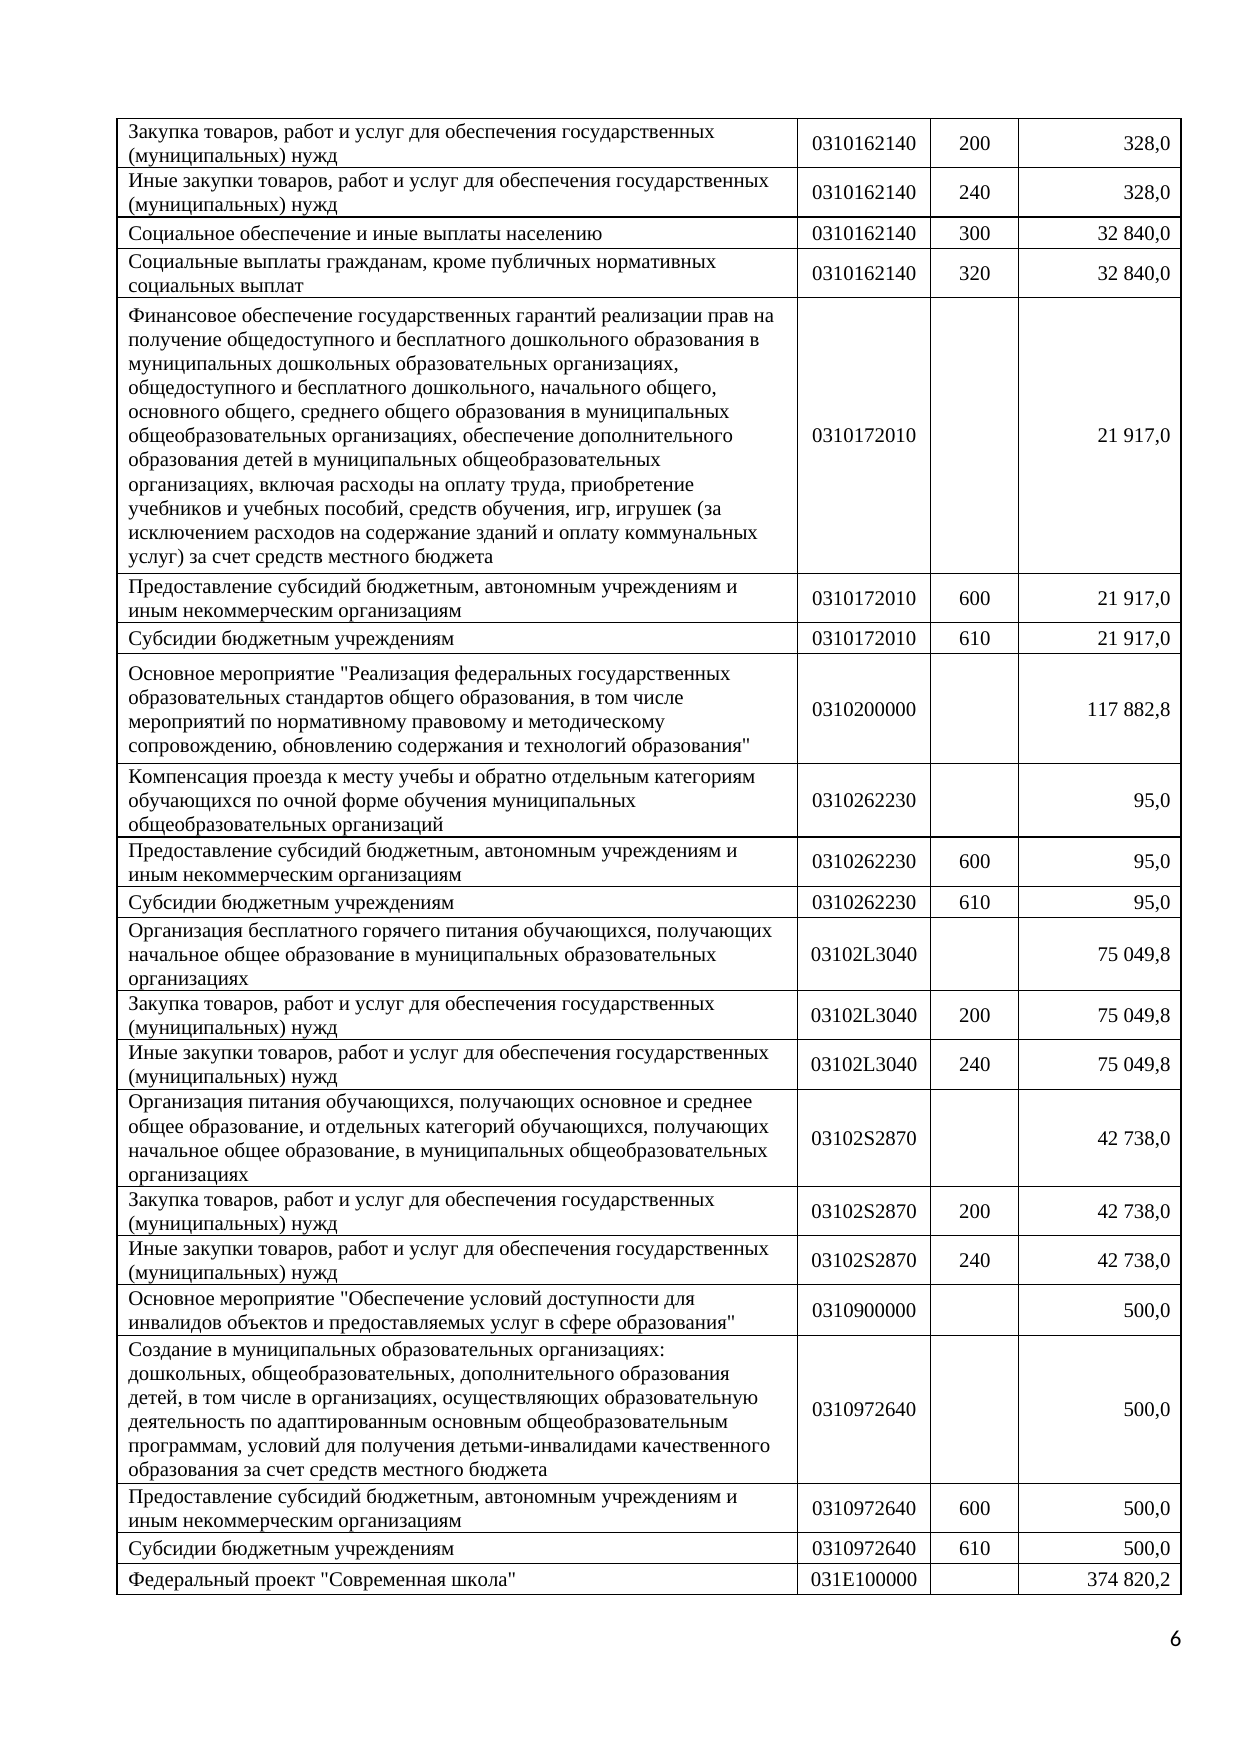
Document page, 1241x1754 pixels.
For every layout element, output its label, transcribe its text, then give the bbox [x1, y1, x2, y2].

table_cell 21 917,0 [1019, 298, 1180, 573]
table_cell [931, 298, 1018, 573]
table_cell 03102L3040 [798, 1040, 930, 1088]
table_cell 75 049,8 [1019, 991, 1180, 1039]
table_cell Финансовое обеспечение государственных гарантий реализации прав на получение общедоступного и бесплатного дошкольного образования в муниципальных дошкольных образовательных организациях, общедоступного и бесплатного дошкольного, начального общего, основного общего, среднего общего образования в муниципальных общеобразовательных организациях, обеспечение дополнительного образования детей в муниципальных общеобразовательных организациях, включая расходы на оплату труда, приобретение учебников и учебных пособий, средств обучения, игр, игрушек (за исключением расходов на содержание зданий и оплату коммунальных услуг) за счет средств местного бюджета [118, 298, 797, 573]
table_cell [931, 1564, 1018, 1594]
table_cell 328,0 [1019, 168, 1180, 216]
table_cell [931, 1090, 1018, 1186]
table_cell Закупка товаров, работ и услуг для обеспечения государственных (муниципальных) нужд [118, 119, 797, 167]
table_cell 0310162140 [798, 218, 930, 248]
table_cell Предоставление субсидий бюджетным, автономным учреждениям и иным некоммерческим организациям [118, 1484, 797, 1532]
table_cell Закупка товаров, работ и услуг для обеспечения государственных (муниципальных) нужд [118, 991, 797, 1039]
table_cell 32 840,0 [1019, 218, 1180, 248]
table_cell 200 [931, 119, 1018, 167]
table_cell 240 [931, 1236, 1018, 1284]
table_cell Социальные выплаты гражданам, кроме публичных нормативных социальных выплат [118, 249, 797, 297]
table_cell Предоставление субсидий бюджетным, автономным учреждениям и иным некоммерческим организациям [118, 574, 797, 622]
table_cell 328,0 [1019, 119, 1180, 167]
table_cell Федеральный проект "Современная школа" [118, 1564, 797, 1594]
table_cell 0310162140 [798, 249, 930, 297]
table_cell 610 [931, 887, 1018, 917]
table_cell 32 840,0 [1019, 249, 1180, 297]
table_cell 75 049,8 [1019, 1040, 1180, 1088]
table_cell Компенсация проезда к месту учебы и обратно отдельным категориям обучающихся по очной форме обучения муниципальных общеобразовательных организаций [118, 764, 797, 836]
table_cell 21 917,0 [1019, 623, 1180, 653]
table_cell 320 [931, 249, 1018, 297]
table_cell Субсидии бюджетным учреждениям [118, 887, 797, 917]
table_cell Субсидии бюджетным учреждениям [118, 623, 797, 653]
table_cell 031E100000 [798, 1564, 930, 1594]
table_cell Социальное обеспечение и иные выплаты населению [118, 218, 797, 248]
table_cell 03102L3040 [798, 918, 930, 990]
table_cell [931, 764, 1018, 836]
table_cell Субсидии бюджетным учреждениям [118, 1533, 797, 1563]
table_cell 240 [931, 168, 1018, 216]
table_cell Иные закупки товаров, работ и услуг для обеспечения государственных (муниципальных) нужд [118, 168, 797, 216]
table_cell 21 917,0 [1019, 574, 1180, 622]
table_cell Основное мероприятие "Обеспечение условий доступности для инвалидов объектов и предоставляемых услуг в сфере образования" [118, 1285, 797, 1335]
table_cell Иные закупки товаров, работ и услуг для обеспечения государственных (муниципальных) нужд [118, 1040, 797, 1088]
table_cell 03102L3040 [798, 991, 930, 1039]
table_cell 0310172010 [798, 298, 930, 573]
table_cell [931, 1285, 1018, 1335]
table_cell Предоставление субсидий бюджетным, автономным учреждениям и иным некоммерческим организациям [118, 838, 797, 886]
table_cell 600 [931, 838, 1018, 886]
table_cell [931, 1336, 1018, 1483]
table_cell 600 [931, 1484, 1018, 1532]
table_cell Организация питания обучающихся, получающих основное и среднее общее образование, и отдельных категорий обучающихся, получающих начальное общее образование, в муниципальных общеобразовательных организациях [118, 1090, 797, 1186]
table_cell 200 [931, 991, 1018, 1039]
table_cell Основное мероприятие "Реализация федеральных государственных образовательных стандартов общего образования, в том числе мероприятий по нормативному правовому и методическому сопровождению, обновлению содержания и технологий образования" [118, 654, 797, 763]
table_cell 0310172010 [798, 574, 930, 622]
table_cell 610 [931, 623, 1018, 653]
table_cell 0310162140 [798, 168, 930, 216]
table_cell 0310972640 [798, 1484, 930, 1532]
table_cell Закупка товаров, работ и услуг для обеспечения государственных (муниципальных) нужд [118, 1187, 797, 1235]
table_cell 0310262230 [798, 838, 930, 886]
table_cell 300 [931, 218, 1018, 248]
table_cell 95,0 [1019, 887, 1180, 917]
table_cell [931, 654, 1018, 763]
table_cell 95,0 [1019, 764, 1180, 836]
table_cell 03102S2870 [798, 1090, 930, 1186]
table_cell 610 [931, 1533, 1018, 1563]
table_cell 75 049,8 [1019, 918, 1180, 990]
table_cell 03102S2870 [798, 1236, 930, 1284]
table_cell 42 738,0 [1019, 1187, 1180, 1235]
table_cell 500,0 [1019, 1484, 1180, 1532]
table_cell Организация бесплатного горячего питания обучающихся, получающих начальное общее образование в муниципальных образовательных организациях [118, 918, 797, 990]
table_cell 374 820,2 [1019, 1564, 1180, 1594]
table_cell Cоздание в муниципальных образовательных организациях: дошкольных, общеобразовательных, дополнительного образования детей, в том числе в организациях, осуществляющих образовательную деятельность по адаптированным основным общеобразовательным программам, условий для получения детьми-инвалидами качественного образования за счет средств местного бюджета [118, 1336, 797, 1483]
table_cell 95,0 [1019, 838, 1180, 886]
table_cell 240 [931, 1040, 1018, 1088]
table_cell 0310900000 [798, 1285, 930, 1335]
table_cell 0310172010 [798, 623, 930, 653]
table_cell 200 [931, 1187, 1018, 1235]
table_cell 42 738,0 [1019, 1236, 1180, 1284]
table_cell 03102S2870 [798, 1187, 930, 1235]
table_cell 42 738,0 [1019, 1090, 1180, 1186]
table_cell 500,0 [1019, 1336, 1180, 1483]
table_cell 600 [931, 574, 1018, 622]
table_cell 0310972640 [798, 1336, 930, 1483]
table_cell 117 882,8 [1019, 654, 1180, 763]
table_cell 0310262230 [798, 764, 930, 836]
table_cell Иные закупки товаров, работ и услуг для обеспечения государственных (муниципальных) нужд [118, 1236, 797, 1284]
table_cell 0310972640 [798, 1533, 930, 1563]
table_cell 0310262230 [798, 887, 930, 917]
table_cell 0310162140 [798, 119, 930, 167]
table_cell 500,0 [1019, 1533, 1180, 1563]
table_cell [931, 918, 1018, 990]
table_cell 500,0 [1019, 1285, 1180, 1335]
table_cell 0310200000 [798, 654, 930, 763]
